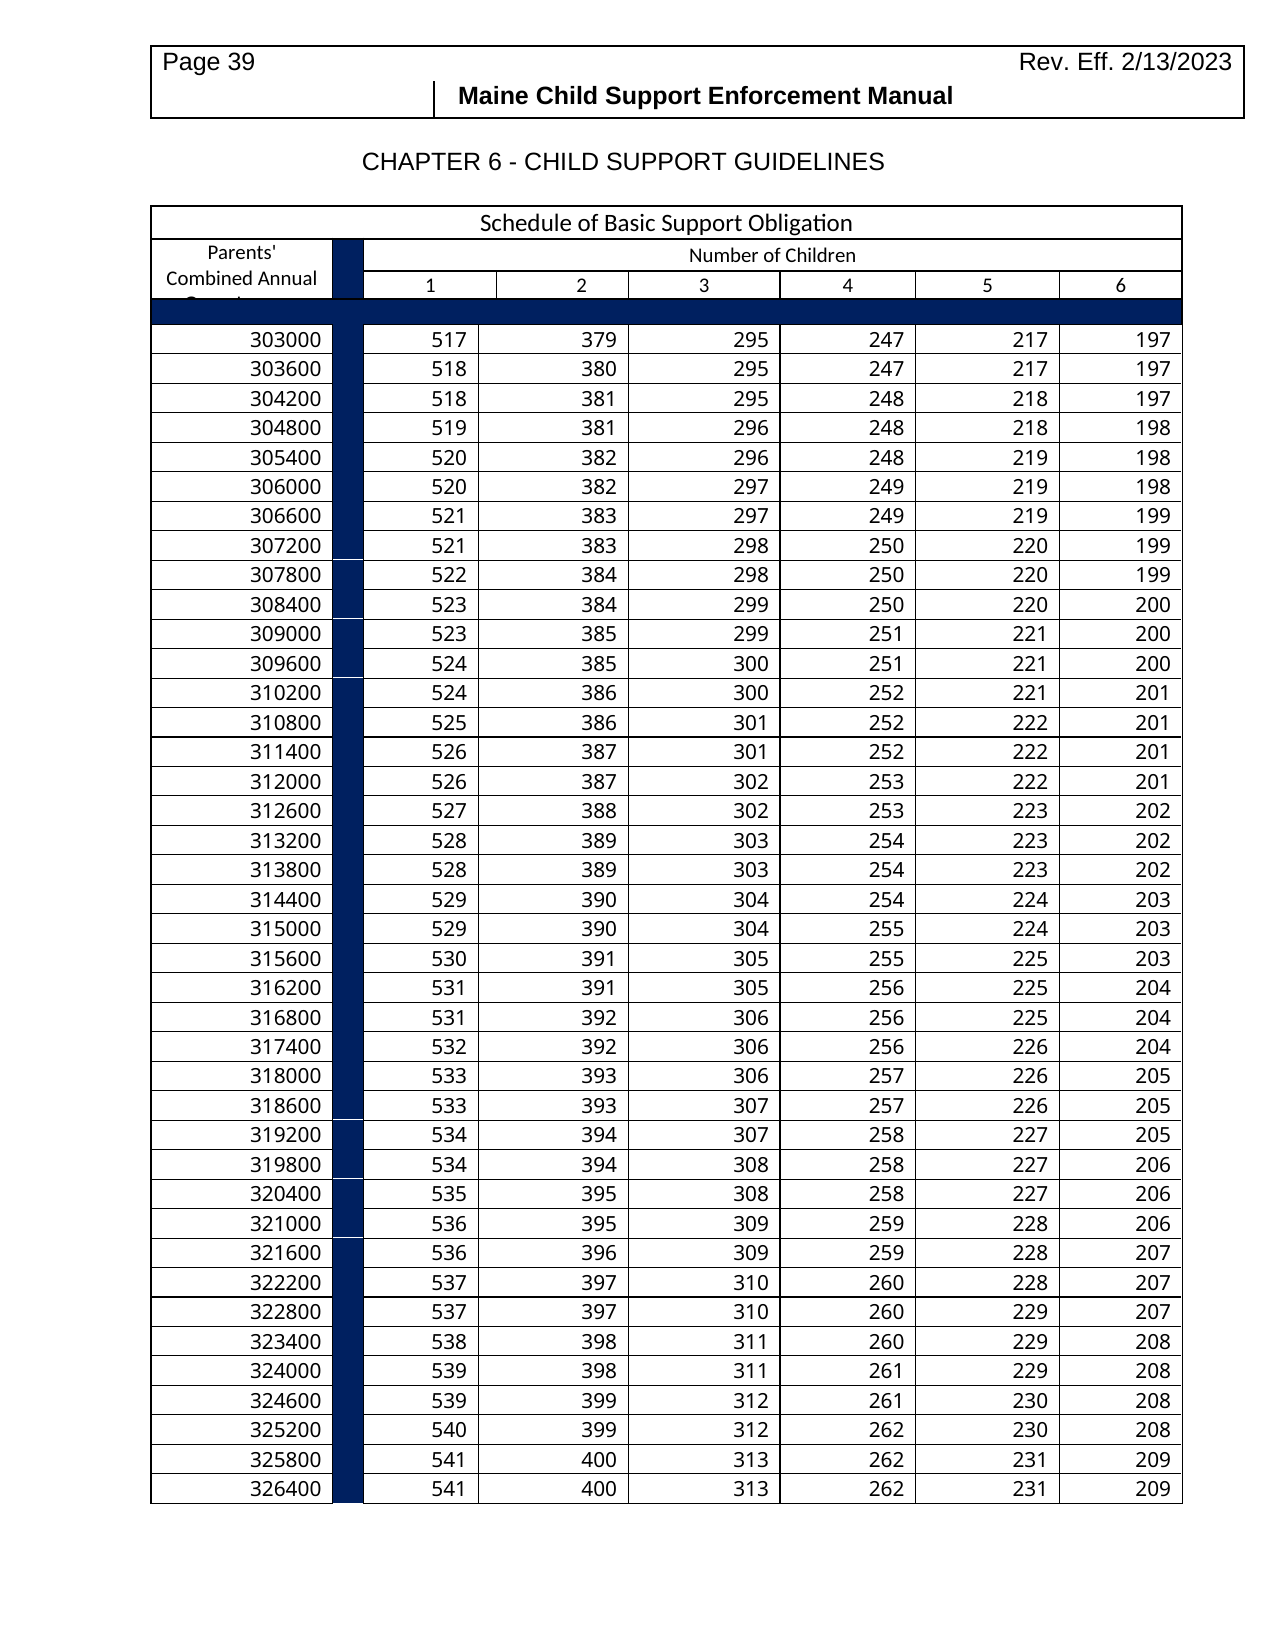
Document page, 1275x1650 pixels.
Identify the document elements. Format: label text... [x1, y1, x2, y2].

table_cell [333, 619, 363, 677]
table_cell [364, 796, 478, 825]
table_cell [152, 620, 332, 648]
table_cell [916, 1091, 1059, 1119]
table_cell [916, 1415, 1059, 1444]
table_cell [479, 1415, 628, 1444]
table_cell [363, 300, 478, 324]
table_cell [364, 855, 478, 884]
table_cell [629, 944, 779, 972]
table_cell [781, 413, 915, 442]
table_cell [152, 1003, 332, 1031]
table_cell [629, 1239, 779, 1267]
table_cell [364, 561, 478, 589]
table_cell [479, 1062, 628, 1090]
table_cell 6 [1060, 272, 1181, 298]
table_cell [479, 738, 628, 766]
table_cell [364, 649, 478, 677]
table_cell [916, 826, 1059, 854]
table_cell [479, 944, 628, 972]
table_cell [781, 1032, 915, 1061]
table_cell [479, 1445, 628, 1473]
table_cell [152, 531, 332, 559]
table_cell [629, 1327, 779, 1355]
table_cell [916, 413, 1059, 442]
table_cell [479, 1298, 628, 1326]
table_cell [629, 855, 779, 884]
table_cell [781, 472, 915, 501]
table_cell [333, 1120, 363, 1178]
table_cell [152, 300, 332, 324]
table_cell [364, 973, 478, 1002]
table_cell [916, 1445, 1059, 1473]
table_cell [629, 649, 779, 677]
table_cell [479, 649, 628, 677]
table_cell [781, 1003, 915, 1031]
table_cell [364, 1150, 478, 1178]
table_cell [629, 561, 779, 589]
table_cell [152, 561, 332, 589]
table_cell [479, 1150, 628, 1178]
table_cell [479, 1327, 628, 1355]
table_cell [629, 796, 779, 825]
table_cell Parents' Combined Annual Gross Income [152, 240, 332, 298]
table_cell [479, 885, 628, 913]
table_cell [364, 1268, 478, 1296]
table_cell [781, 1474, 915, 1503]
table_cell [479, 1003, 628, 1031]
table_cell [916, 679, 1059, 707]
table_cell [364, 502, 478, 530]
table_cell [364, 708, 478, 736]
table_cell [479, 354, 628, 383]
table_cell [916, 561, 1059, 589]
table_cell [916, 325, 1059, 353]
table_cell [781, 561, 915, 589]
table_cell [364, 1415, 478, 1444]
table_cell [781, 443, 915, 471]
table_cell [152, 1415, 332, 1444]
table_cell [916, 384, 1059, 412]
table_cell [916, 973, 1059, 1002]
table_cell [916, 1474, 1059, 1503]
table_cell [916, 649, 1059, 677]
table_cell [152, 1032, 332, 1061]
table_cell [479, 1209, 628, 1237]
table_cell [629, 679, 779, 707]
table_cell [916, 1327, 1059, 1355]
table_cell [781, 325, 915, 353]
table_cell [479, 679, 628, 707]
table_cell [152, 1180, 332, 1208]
table_cell [332, 300, 363, 324]
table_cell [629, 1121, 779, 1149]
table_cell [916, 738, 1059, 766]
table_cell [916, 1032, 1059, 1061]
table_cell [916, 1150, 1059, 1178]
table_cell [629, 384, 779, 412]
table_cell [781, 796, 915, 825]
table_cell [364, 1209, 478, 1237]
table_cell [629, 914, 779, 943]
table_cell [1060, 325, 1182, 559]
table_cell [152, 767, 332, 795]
table_cell [478, 300, 628, 324]
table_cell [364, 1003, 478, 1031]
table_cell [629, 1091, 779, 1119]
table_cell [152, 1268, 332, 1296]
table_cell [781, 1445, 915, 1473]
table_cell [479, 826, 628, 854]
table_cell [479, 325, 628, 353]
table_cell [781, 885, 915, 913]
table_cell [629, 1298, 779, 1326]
table_header Schedule of Basic Support Obligation [152, 207, 1181, 237]
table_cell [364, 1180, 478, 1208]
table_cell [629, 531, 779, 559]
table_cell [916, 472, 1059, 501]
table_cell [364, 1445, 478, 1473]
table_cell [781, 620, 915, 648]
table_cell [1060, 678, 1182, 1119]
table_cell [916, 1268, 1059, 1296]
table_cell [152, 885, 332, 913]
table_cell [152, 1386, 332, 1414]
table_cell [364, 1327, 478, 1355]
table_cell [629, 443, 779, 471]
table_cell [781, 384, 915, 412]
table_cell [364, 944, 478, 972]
table_cell [1059, 300, 1181, 324]
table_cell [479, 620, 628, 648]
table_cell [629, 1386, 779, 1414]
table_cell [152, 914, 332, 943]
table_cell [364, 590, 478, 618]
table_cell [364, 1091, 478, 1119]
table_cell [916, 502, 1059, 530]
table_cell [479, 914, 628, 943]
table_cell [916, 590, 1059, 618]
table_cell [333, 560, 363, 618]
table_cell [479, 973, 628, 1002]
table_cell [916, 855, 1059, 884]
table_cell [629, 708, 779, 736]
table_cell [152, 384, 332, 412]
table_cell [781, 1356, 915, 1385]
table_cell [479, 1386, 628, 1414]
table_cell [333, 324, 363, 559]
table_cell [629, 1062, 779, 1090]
table_cell 4 [781, 272, 915, 298]
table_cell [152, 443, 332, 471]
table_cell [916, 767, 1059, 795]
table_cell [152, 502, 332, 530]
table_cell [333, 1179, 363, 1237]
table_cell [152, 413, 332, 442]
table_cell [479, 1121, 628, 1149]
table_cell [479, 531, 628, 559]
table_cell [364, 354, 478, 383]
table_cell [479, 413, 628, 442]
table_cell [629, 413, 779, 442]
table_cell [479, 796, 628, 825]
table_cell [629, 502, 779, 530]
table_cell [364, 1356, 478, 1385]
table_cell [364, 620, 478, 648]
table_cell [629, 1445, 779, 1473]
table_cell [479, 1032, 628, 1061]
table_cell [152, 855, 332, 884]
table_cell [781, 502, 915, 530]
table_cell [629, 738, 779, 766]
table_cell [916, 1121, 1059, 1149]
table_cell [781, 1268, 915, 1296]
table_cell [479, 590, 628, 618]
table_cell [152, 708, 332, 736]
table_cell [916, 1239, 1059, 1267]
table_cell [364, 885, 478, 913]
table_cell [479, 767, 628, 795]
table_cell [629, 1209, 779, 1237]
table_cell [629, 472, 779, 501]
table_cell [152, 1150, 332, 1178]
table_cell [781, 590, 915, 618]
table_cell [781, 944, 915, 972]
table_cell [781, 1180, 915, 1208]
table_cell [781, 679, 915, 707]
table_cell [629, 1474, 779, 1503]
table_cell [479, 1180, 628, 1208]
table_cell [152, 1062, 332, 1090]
table_cell Number of Children [364, 240, 1181, 270]
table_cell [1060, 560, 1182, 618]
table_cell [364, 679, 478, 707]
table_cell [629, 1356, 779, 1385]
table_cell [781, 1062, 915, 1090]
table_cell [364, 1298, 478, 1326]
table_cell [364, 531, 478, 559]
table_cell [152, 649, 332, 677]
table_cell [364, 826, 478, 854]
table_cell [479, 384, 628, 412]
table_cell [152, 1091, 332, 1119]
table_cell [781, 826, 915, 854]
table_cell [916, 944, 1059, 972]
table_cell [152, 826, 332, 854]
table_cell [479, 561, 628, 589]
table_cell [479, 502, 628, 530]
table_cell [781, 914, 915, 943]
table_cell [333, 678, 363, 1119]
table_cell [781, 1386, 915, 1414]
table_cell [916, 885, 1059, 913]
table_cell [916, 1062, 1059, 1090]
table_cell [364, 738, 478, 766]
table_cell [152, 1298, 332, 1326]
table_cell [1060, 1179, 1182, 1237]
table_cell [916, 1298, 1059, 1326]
table_cell [915, 300, 1059, 324]
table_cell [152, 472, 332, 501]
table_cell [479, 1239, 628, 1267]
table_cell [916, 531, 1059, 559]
table_cell [333, 240, 363, 298]
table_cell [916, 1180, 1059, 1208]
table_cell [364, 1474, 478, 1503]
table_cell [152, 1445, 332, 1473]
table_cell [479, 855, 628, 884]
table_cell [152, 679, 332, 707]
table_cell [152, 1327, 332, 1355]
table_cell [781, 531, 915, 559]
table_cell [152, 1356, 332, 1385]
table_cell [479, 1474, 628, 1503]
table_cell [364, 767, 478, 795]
table_cell 1 [364, 272, 496, 298]
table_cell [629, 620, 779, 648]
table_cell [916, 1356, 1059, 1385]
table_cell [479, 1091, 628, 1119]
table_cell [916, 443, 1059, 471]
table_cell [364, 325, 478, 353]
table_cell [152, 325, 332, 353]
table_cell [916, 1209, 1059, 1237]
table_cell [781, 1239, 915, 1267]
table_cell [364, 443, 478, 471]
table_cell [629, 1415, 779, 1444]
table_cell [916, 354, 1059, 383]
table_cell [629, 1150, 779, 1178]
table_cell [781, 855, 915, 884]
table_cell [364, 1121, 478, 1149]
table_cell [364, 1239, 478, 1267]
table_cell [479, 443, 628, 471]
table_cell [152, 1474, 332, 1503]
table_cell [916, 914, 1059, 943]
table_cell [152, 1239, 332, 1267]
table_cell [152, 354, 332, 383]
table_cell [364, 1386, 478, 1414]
table_cell 2 [497, 272, 628, 298]
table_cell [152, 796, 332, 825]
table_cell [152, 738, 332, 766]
table_cell 5 [916, 272, 1059, 298]
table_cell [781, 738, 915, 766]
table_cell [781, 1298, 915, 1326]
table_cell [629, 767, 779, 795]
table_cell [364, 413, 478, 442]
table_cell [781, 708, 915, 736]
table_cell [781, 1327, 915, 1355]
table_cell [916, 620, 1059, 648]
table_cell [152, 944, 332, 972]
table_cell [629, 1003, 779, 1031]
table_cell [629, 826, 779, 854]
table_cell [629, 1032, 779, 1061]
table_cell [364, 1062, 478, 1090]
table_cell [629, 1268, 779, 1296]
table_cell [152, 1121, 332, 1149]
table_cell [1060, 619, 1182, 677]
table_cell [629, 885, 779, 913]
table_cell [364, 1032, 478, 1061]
table_cell [780, 300, 915, 324]
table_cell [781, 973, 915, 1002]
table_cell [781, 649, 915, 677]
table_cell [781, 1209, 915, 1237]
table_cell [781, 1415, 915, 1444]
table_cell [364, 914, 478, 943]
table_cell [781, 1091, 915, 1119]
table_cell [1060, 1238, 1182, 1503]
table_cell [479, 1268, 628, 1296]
table_cell [628, 300, 780, 324]
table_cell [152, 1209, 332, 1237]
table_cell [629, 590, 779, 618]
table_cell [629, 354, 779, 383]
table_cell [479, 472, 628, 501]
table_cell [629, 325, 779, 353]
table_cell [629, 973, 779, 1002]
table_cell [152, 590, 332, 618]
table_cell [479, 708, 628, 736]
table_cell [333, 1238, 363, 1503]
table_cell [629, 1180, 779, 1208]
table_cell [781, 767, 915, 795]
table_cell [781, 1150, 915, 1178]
table_cell 3 [629, 272, 779, 298]
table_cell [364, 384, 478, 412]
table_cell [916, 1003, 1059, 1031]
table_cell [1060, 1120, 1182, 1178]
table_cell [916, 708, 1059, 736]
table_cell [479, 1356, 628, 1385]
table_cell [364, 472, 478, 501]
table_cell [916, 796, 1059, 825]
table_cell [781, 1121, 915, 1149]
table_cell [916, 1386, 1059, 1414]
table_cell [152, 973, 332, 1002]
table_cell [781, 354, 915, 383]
